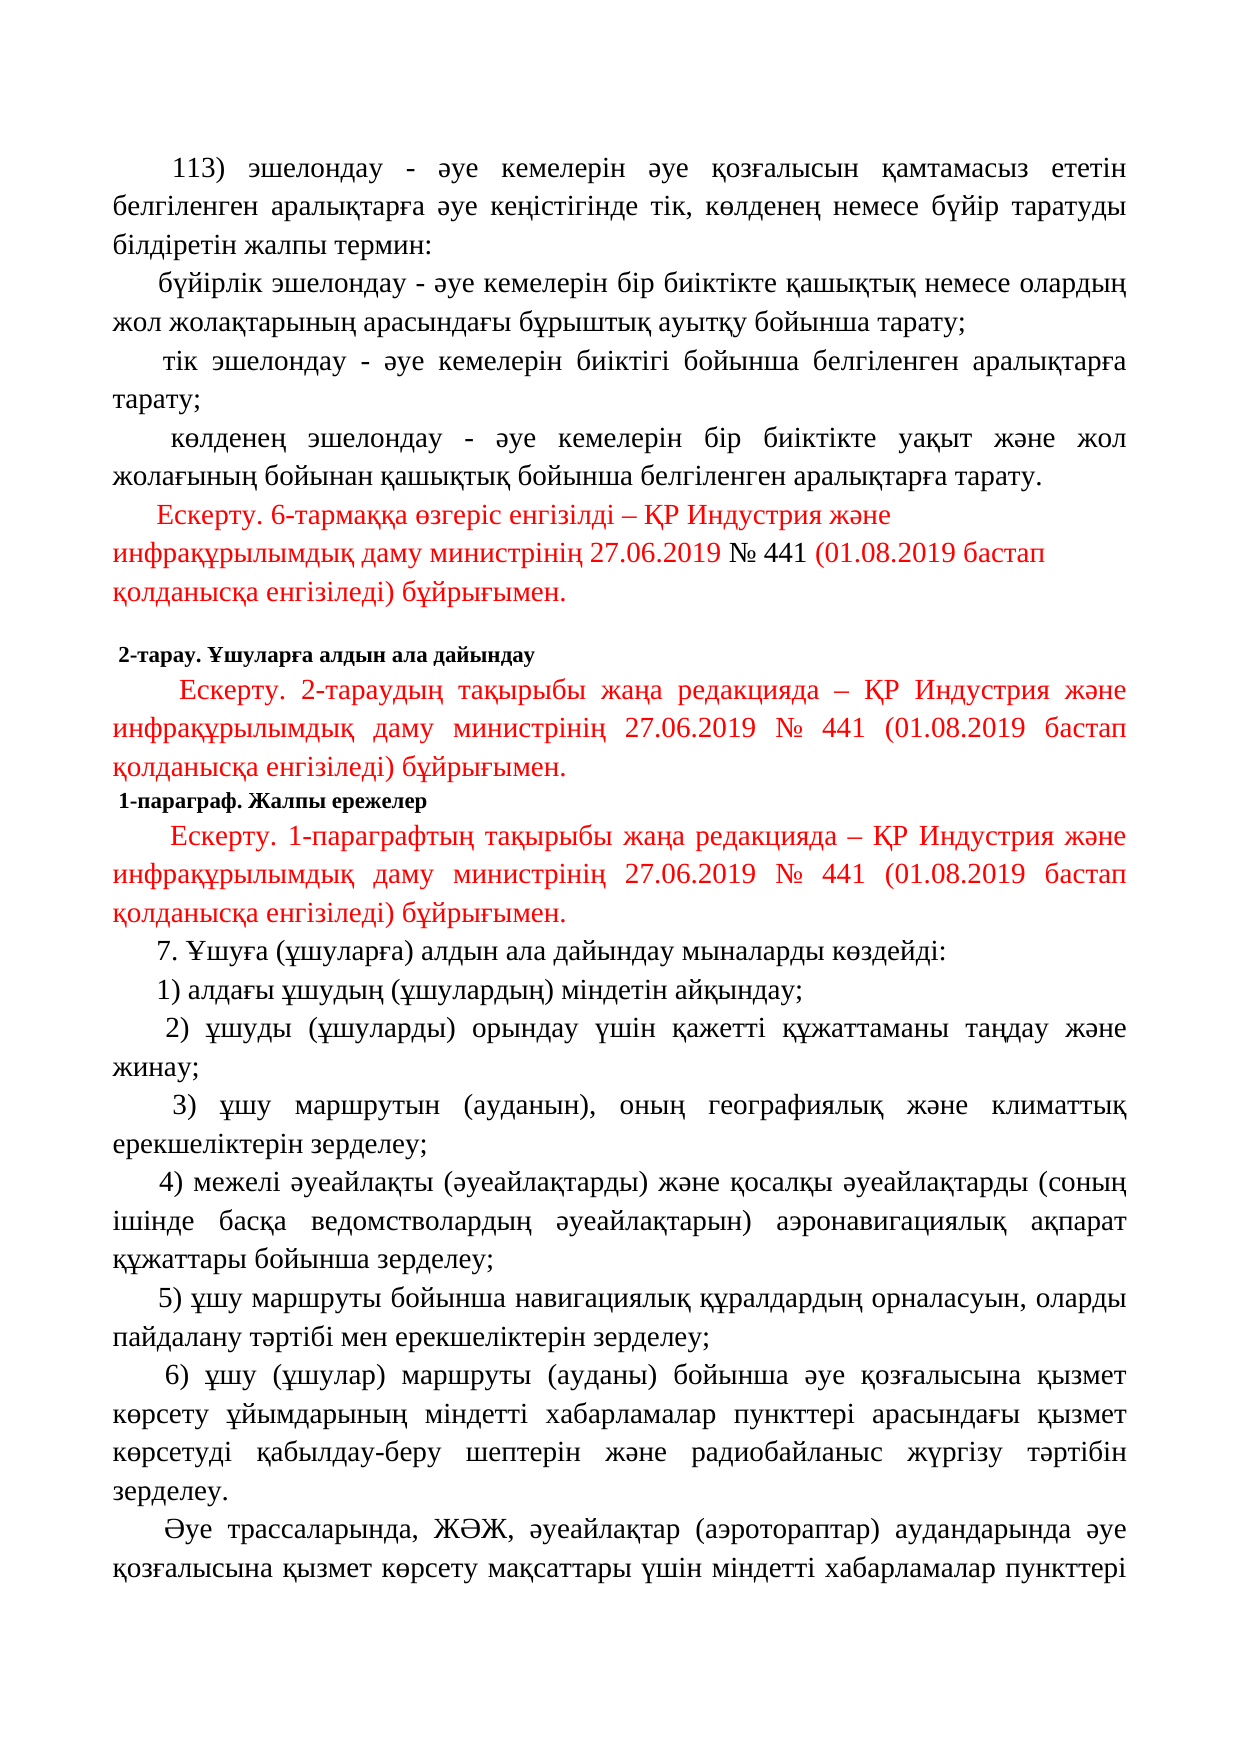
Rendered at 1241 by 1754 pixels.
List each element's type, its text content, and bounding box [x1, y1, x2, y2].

text бүйірлік эшелондау - әуе кемелерін бір биіктікте қашықтық немесе олардың жол жолақтарының арасындағы бұрыштық ауытқу бойынша тарату; [112, 266, 1128, 338]
text 3) ұшу маршрутын (ауданын), оның географиялық және климаттық ерекшеліктерін зерделеу; [112, 1087, 1128, 1159]
text 1) алдағы ұшудың (ұшулардың) міндетін айқындау; [112, 972, 1128, 1005]
text Ескерту. 2-тараудың тақырыбы жаңа редакцияда – ҚР Индустрия және инфрақұрылымдық даму министрінің 27.06.2019 № 441 (01.08.2019 бастап қолданысқа енгізіледі) бұйрығымен. [112, 672, 1128, 782]
text 5) ұшу маршруты бойынша навигациялық құралдардың орналасуын, оларды пайдалану тәртібі мен ерекшеліктерін зерделеу; [112, 1280, 1128, 1352]
text Ескерту. 6-тармаққа өзгеріс енгізілді – ҚР Индустрия және инфрақұрылымдық даму министрінің 27.06.2019 № 441 (01.08.2019 бастап қолданысқа енгізіледі) бұйрығымен. [112, 497, 1128, 638]
text 6) ұшу (ұшулар) маршруты (ауданы) бойынша әуе қозғалысына қызмет көрсету ұйымдарының міндетті хабарламалар пункттері арасындағы қызмет көрсетуді қабылдау-беру шептерін және радиобайланыс жүргізу тәртібін зерделеу. [112, 1357, 1128, 1506]
text 113) эшелондау - әуе кемелерін әуе қозғалысын қамтамасыз ететін белгіленген аралықтарға әуе кеңістігінде тік, көлденең немесе бүйір таратуды білдіретін жалпы термин: [112, 150, 1128, 261]
text 2) ұшуды (ұшуларды) орындау үшін қажетті құжаттаманы таңдау және жинау; [112, 1010, 1128, 1082]
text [112, 1511, 1128, 1583]
text тік эшелондау - әуе кемелерін биіктігі бойынша белгіленген аралықтарға тарату; [112, 343, 1128, 415]
text 4) межелі әуеайлақты (әуеайлақтарды) және қосалқы әуеайлақтарды (соның ішінде басқа ведомстволардың әуеайлақтарын) аэронавигациялық ақпарат құжаттары бойынша зерделеу; [112, 1164, 1128, 1275]
text 2-тарау. Ұшуларға алдын ала дайындау [112, 642, 1128, 668]
text Ескерту. 1-параграфтың тақырыбы жаңа редакцияда – ҚР Индустрия және инфрақұрылымдық даму министрінің 27.06.2019 № 441 (01.08.2019 бастап қолданысқа енгізіледі) бұйрығымен. [112, 818, 1128, 928]
text көлденең эшелондау - әуе кемелерін бір биіктікте уақыт және жол жолағының бойынан қашықтық бойынша белгіленген аралықтарға тарату. [112, 420, 1128, 492]
text 7. Ұшуға (ұшуларға) алдын ала дайындау мыналарды көздейді: [112, 933, 1128, 967]
text 1-параграф. Жалпы ережелер [112, 787, 1128, 814]
